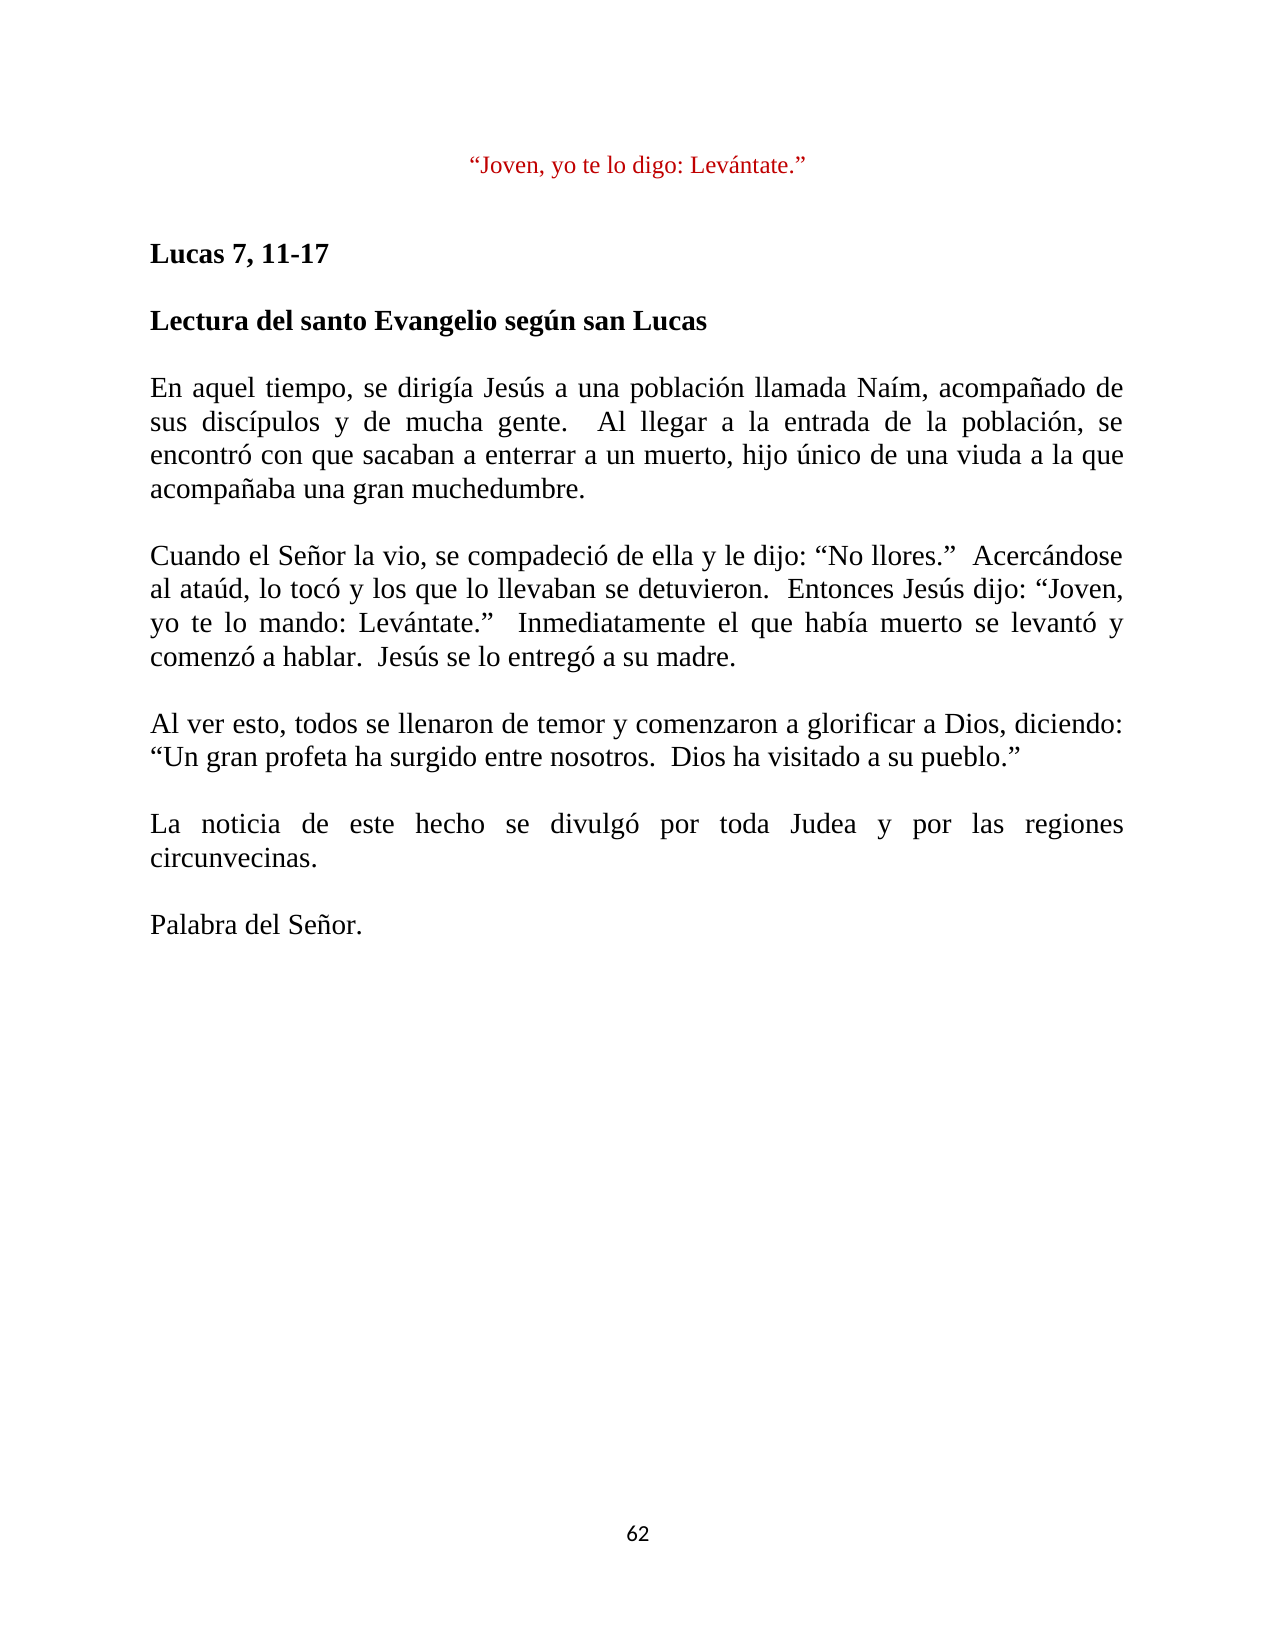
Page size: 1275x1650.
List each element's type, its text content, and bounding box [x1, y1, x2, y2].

text Lectura del santo Evangelio según san Lucas [150, 303, 1125, 337]
text Al ver esto, todos se llenaron de temor y comenzaron a glorificar a Dios, diciendo: “Un gran profeta ha surgido entre nosotros. Dios ha visitado a su pueblo.” [150, 706, 1125, 773]
text Palabra del Señor. [150, 907, 1125, 941]
text Lucas 7, 11-17 [150, 236, 1125, 270]
text La noticia de este hecho se divulgó por toda Judea y por las regiones circunvecinas. [150, 806, 1125, 873]
text Cuando el Señor la vio, se compadeció de ella y le dijo: “No llores.” Acercándose al ataúd, lo tocó y los que lo llevaban se detuvieron. Entonces Jesús dijo: “Joven, yo te lo mando: Levántate.” Inmediatamente el que había muerto se levantó y comenzó a hablar. Jesús se lo entregó a su madre. [150, 538, 1125, 672]
text “Joven, yo te lo digo: Levántate.” [150, 150, 1125, 179]
text En aquel tiempo, se dirigía Jesús a una población llamada Naím, acompañado de sus discípulos y de mucha gente. Al llegar a la entrada de la población, se encontró con que sacaban a enterrar a un muerto, hijo único de una viuda a la que acompañaba una gran muchedumbre. [150, 370, 1125, 504]
